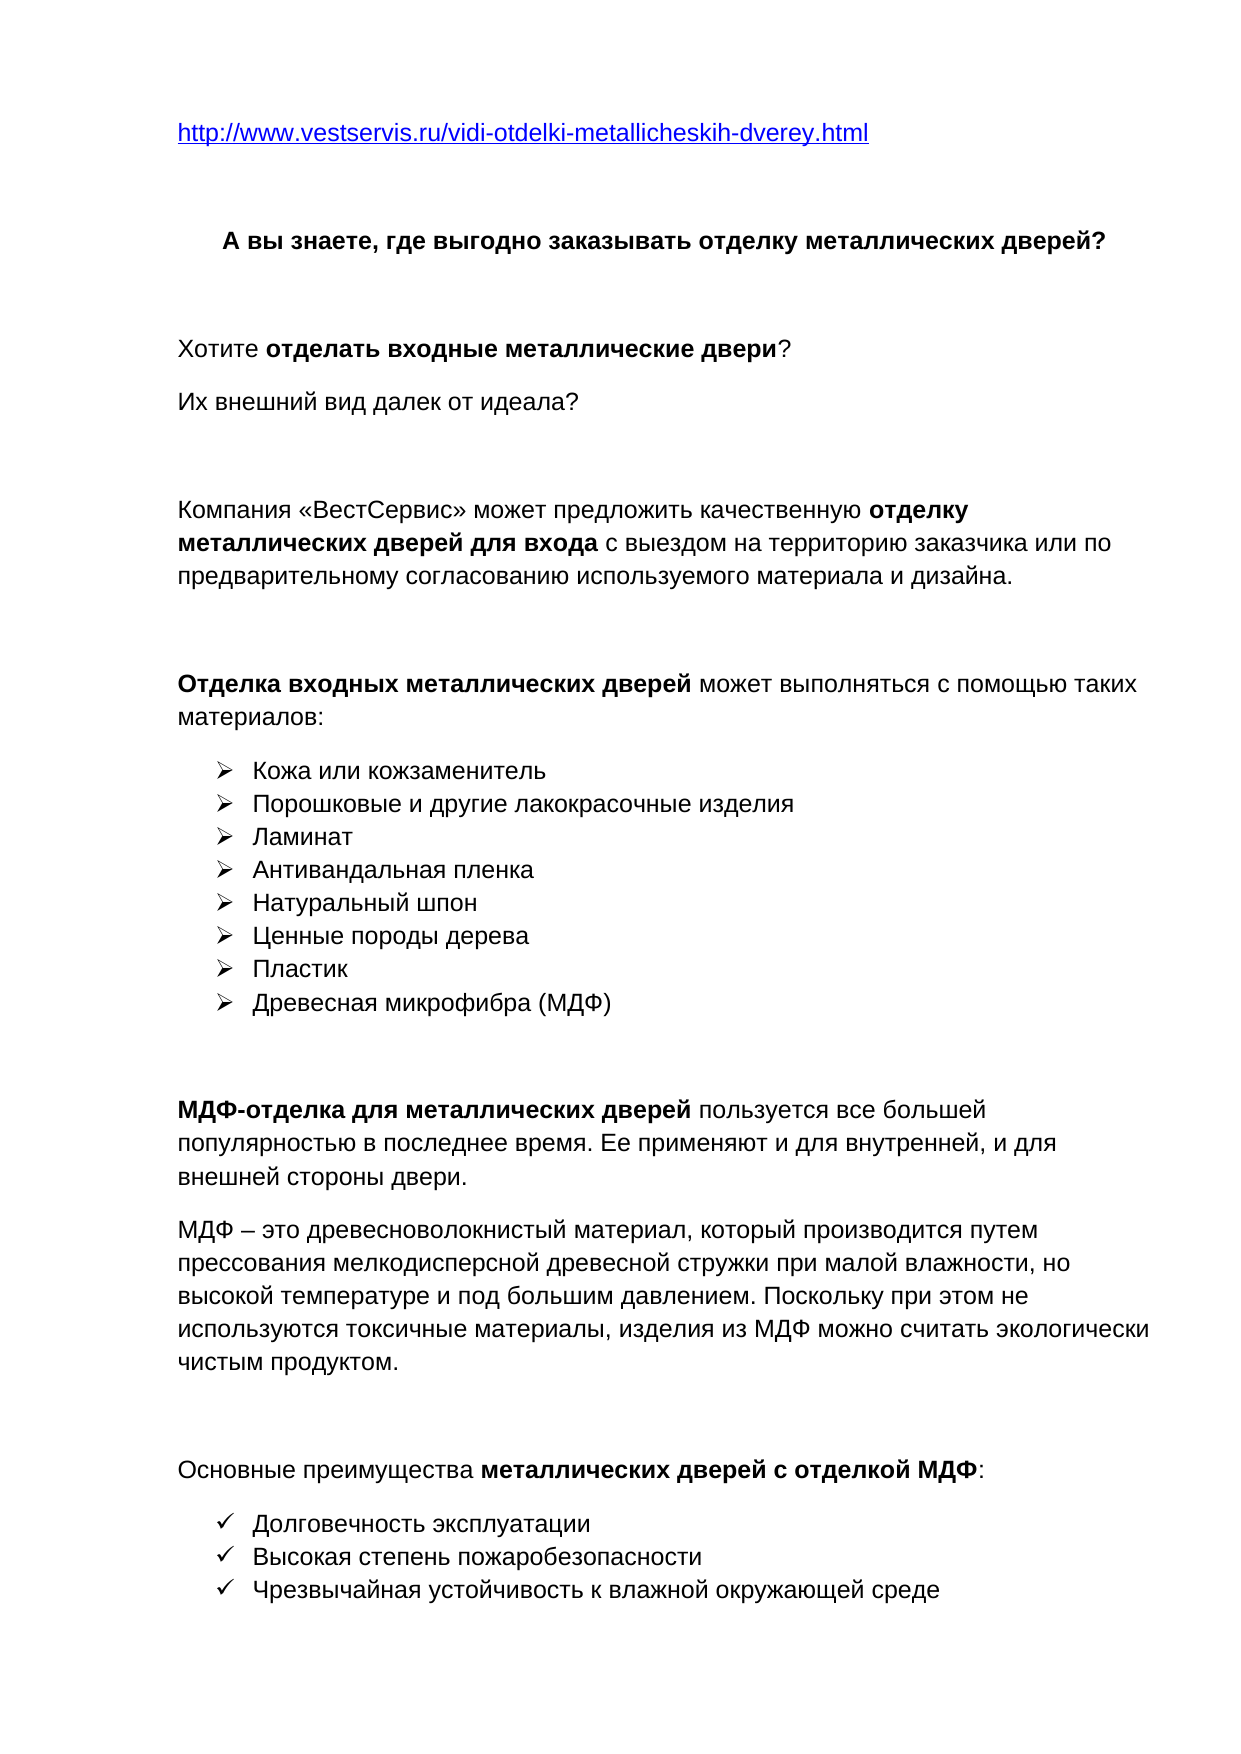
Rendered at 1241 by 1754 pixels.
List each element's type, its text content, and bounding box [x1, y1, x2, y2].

text МДФ-отделка для металлических дверей пользуется все большей популярностью в последнее время. Ее применяют и для внутренней, и для внешней стороны двери. [177, 1095, 1152, 1190]
text МДФ – это древесноволокнистый материал, который производится путем прессования мелкодисперсной древесной стружки при малой влажности, но высокой температуре и под большим давлением. Поскольку при этом не используются токсичные материалы, изделия из МДФ можно считать экологически чистым продуктом. [177, 1215, 1152, 1376]
text Их внешний вид далек от идеала? [177, 387, 1152, 416]
list Чрезвычайная устойчивость к влажной окружающей среде [215, 1575, 1152, 1604]
list Кожа или кожзаменитель [215, 756, 1152, 784]
text Компания «ВестСервис» может предложить качественную отделку металлических дверей для входа с выездом на территорию заказчика или по предварительному согласованию используемого материала и дизайна. [177, 495, 1152, 590]
list Порошковые и другие лакокрасочные изделия [215, 789, 1152, 818]
list Пластик [215, 954, 1152, 983]
text Основные преимущества металлических дверей с отделкой МДФ: [177, 1455, 1152, 1484]
list Ценные породы дерева [215, 921, 1152, 950]
list Антивандальная пленка [215, 855, 1152, 884]
list Древесная микрофибра (МДФ) [215, 988, 1152, 1016]
text http://www.vestservis.ru/vidi-otdelki-metallicheskih-dverey.html [177, 118, 1152, 147]
text Хотите отделать входные металлические двери? [177, 333, 1152, 362]
text Отделка входных металлических дверей может выполняться с помощью таких материалов: [177, 669, 1152, 731]
list Высокая степень пожаробезопасности [215, 1542, 1152, 1571]
list Долговечность эксплуатации [215, 1509, 1152, 1538]
list Натуральный шпон [215, 888, 1152, 917]
list Ламинат [215, 822, 1152, 851]
text А вы знаете, где выгодно заказывать отделку металлических дверей? [177, 226, 1152, 254]
